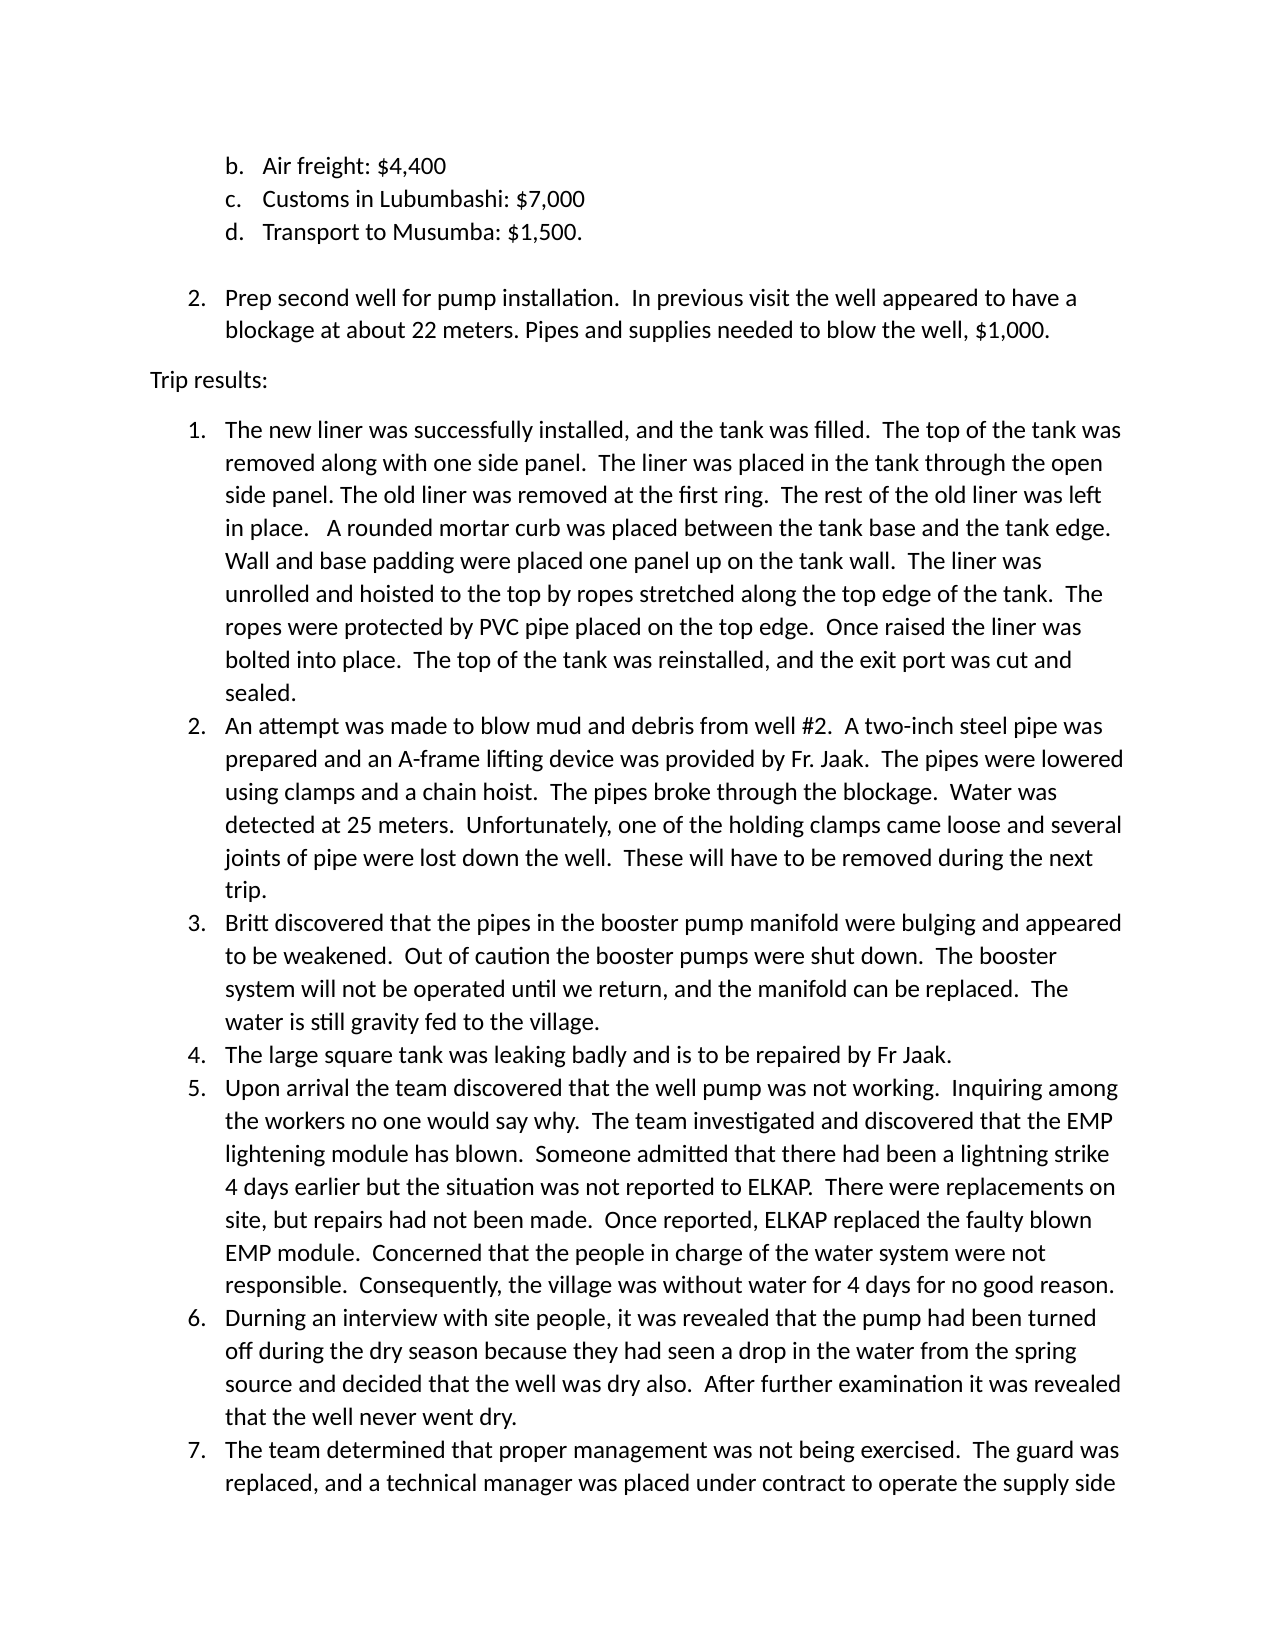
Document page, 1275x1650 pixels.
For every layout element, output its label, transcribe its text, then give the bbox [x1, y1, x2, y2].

list Prep second well for pump installation. In previous visit the well appeared to have a blockage at about 22 meters. Pipes and supplies needed to blow the well, $1,000. [187, 282, 1125, 345]
text Trip results: [150, 364, 1125, 395]
list Customs in Lubumbashi: $7,000 [225, 183, 1125, 213]
list An attempt was made to blow mud and debris from well #2. A two-inch steel pipe was prepared and an A-frame lifting device was provided by Fr. Jaak. The pipes were lowered using clamps and a chain hoist. The pipes broke through the blockage. Water was detected at 25 meters. Unfortunately, one of the holding clamps came loose and several joints of pipe were lost down the well. These will have to be removed during the next trip. [187, 710, 1125, 905]
list Britt discovered that the pipes in the booster pump manifold were bulging and appeared to be weakened. Out of caution the booster pumps were shut down. The booster system will not be operated until we return, and the manifold can be replaced. The water is still gravity fed to the village. [187, 907, 1125, 1037]
list The new liner was successfully installed, and the tank was filled. The top of the tank was removed along with one side panel. The liner was placed in the tank through the open side panel. The old liner was removed at the first ring. The rest of the old liner was left in place. A rounded mortar curb was placed between the tank base and the tank edge. Wall and base padding were placed one panel up on the tank wall. The liner was unrolled and hoisted to the top by ropes stretched along the top edge of the tank. The ropes were protected by PVC pipe placed on the top edge. Once raised the liner was bolted into place. The top of the tank was reinstalled, and the exit port was cut and sealed. [187, 414, 1125, 708]
list The large square tank was leaking badly and is to be repaired by Fr Jaak. [187, 1039, 1125, 1070]
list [187, 1434, 1125, 1498]
list Durning an interview with site people, it was revealed that the pump had been turned off during the dry season because they had seen a drop in the water from the spring source and decided that the well was dry also. After further examination it was revealed that the well never went dry. [187, 1302, 1125, 1432]
list Upon arrival the team discovered that the well pump was not working. Inquiring among the workers no one would say why. The team investigated and discovered that the EMP lightening module has blown. Someone admitted that there had been a lightning strike 4 days earlier but the situation was not reported to ELKAP. There were replacements on site, but repairs had not been made. Once reported, ELKAP replaced the faulty blown EMP module. Concerned that the people in charge of the water system were not responsible. Consequently, the village was without water for 4 days for no good reason. [187, 1072, 1125, 1300]
list Air freight: $4,400 [225, 150, 1125, 181]
list Transport to Musumba: $1,500. [225, 216, 1125, 246]
